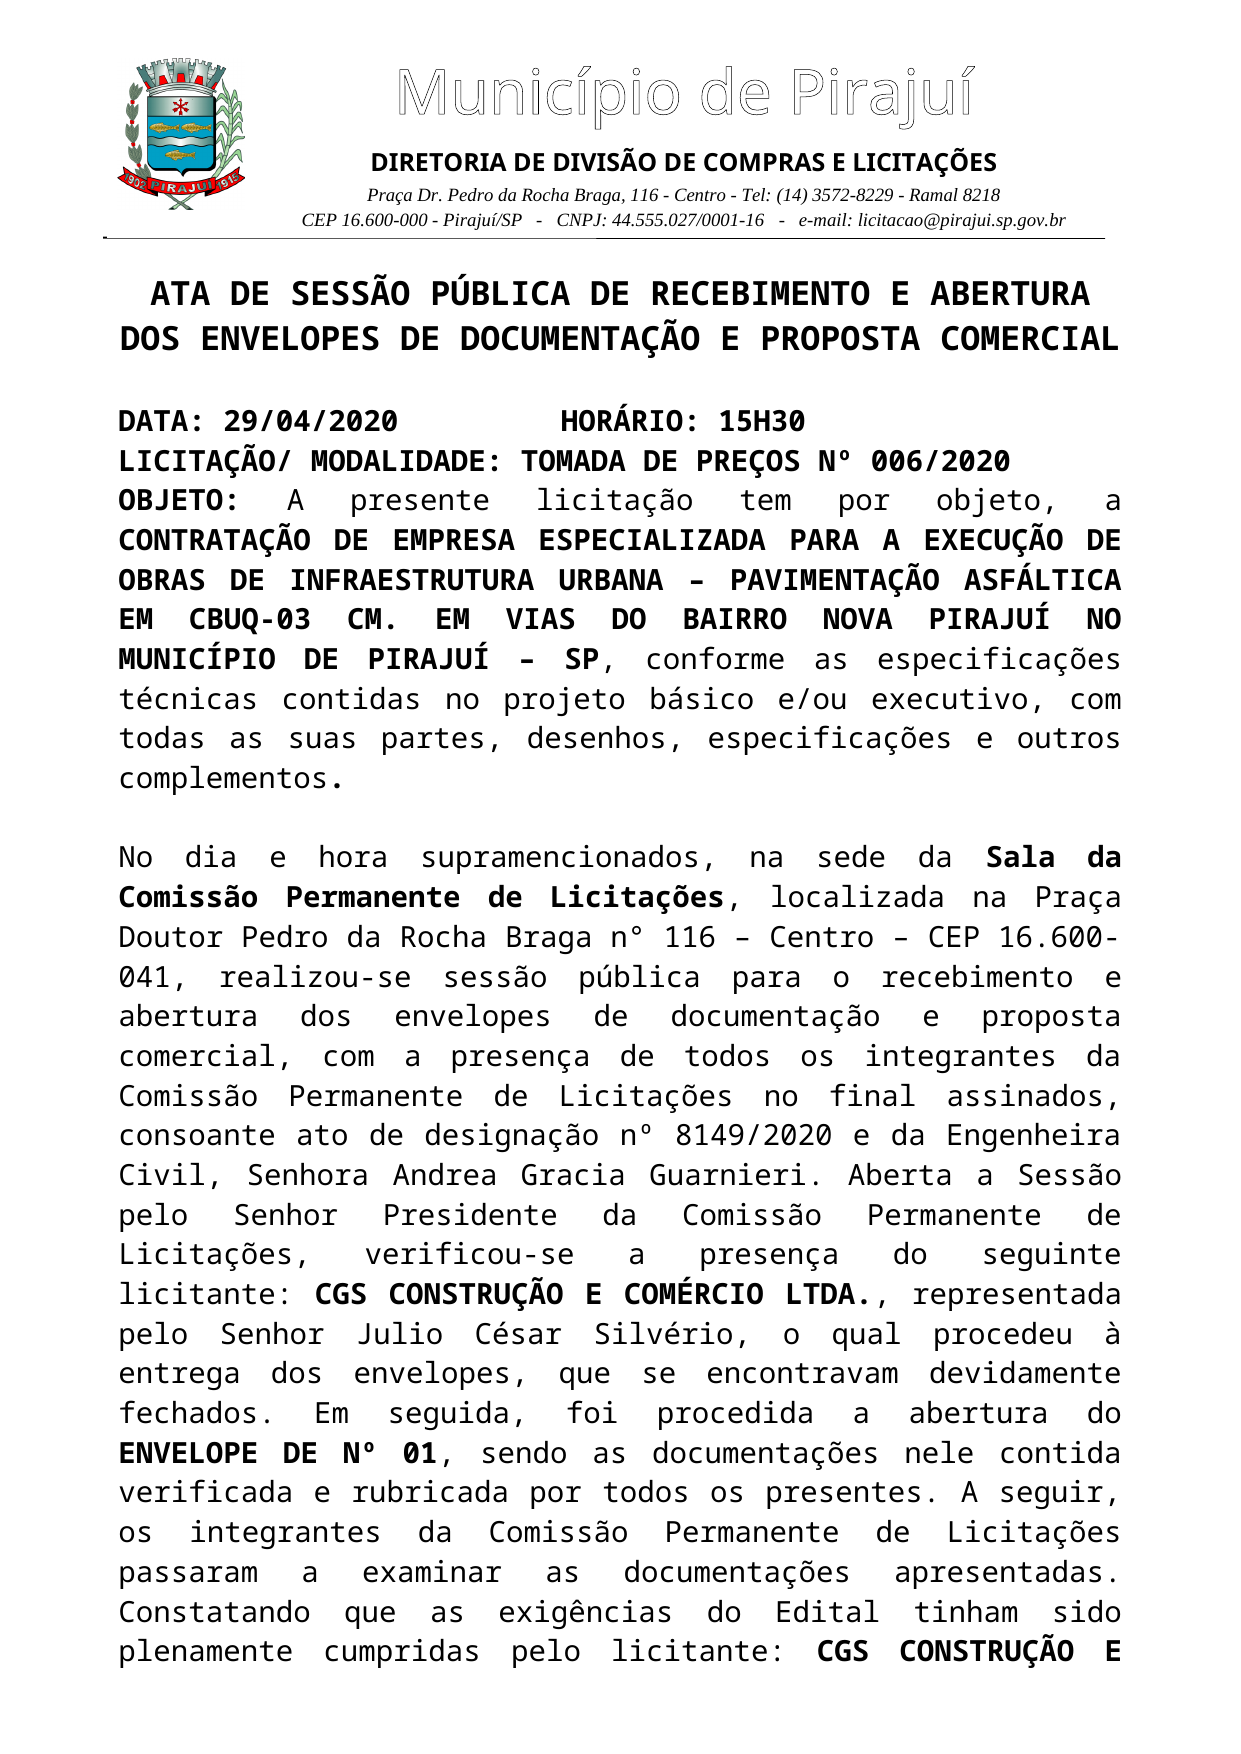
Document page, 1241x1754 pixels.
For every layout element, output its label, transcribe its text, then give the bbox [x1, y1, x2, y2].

text LICITAÇÃO/ MODALIDADE: TOMADA DE PREÇOS Nº 006/2020 [118, 440, 1122, 479]
text DATA: 29/04/2020 HORÁRIO: 15H30 [118, 400, 1122, 440]
picture [117, 58, 245, 210]
text OBJETO: A presente licitação tem por objeto, a CONTRATAÇÃO DE EMPRESA ESPECIALIZADA PARA A EXECUÇÃO DE OBRAS DE INFRAESTRUTURA URBANA – PAVIMENTAÇÃO ASFÁLTICA EM CBUQ-03 CM. EM VIAS DO BAIRRO NOVA PIRAJUÍ NO MUNICÍPIO DE PIRAJUÍ – SP, conforme as especificações técnicas contidas no projeto básico e/ou executivo, com todas as suas partes, desenhos, especificações e outros complementos. [118, 479, 1122, 797]
text ATA DE SESSÃO PÚBLICA DE RECEBIMENTO E ABERTURA [118, 270, 1122, 315]
text DOS ENVELOPES DE DOCUMENTAÇÃO E PROPOSTA COMERCIAL [118, 315, 1122, 361]
